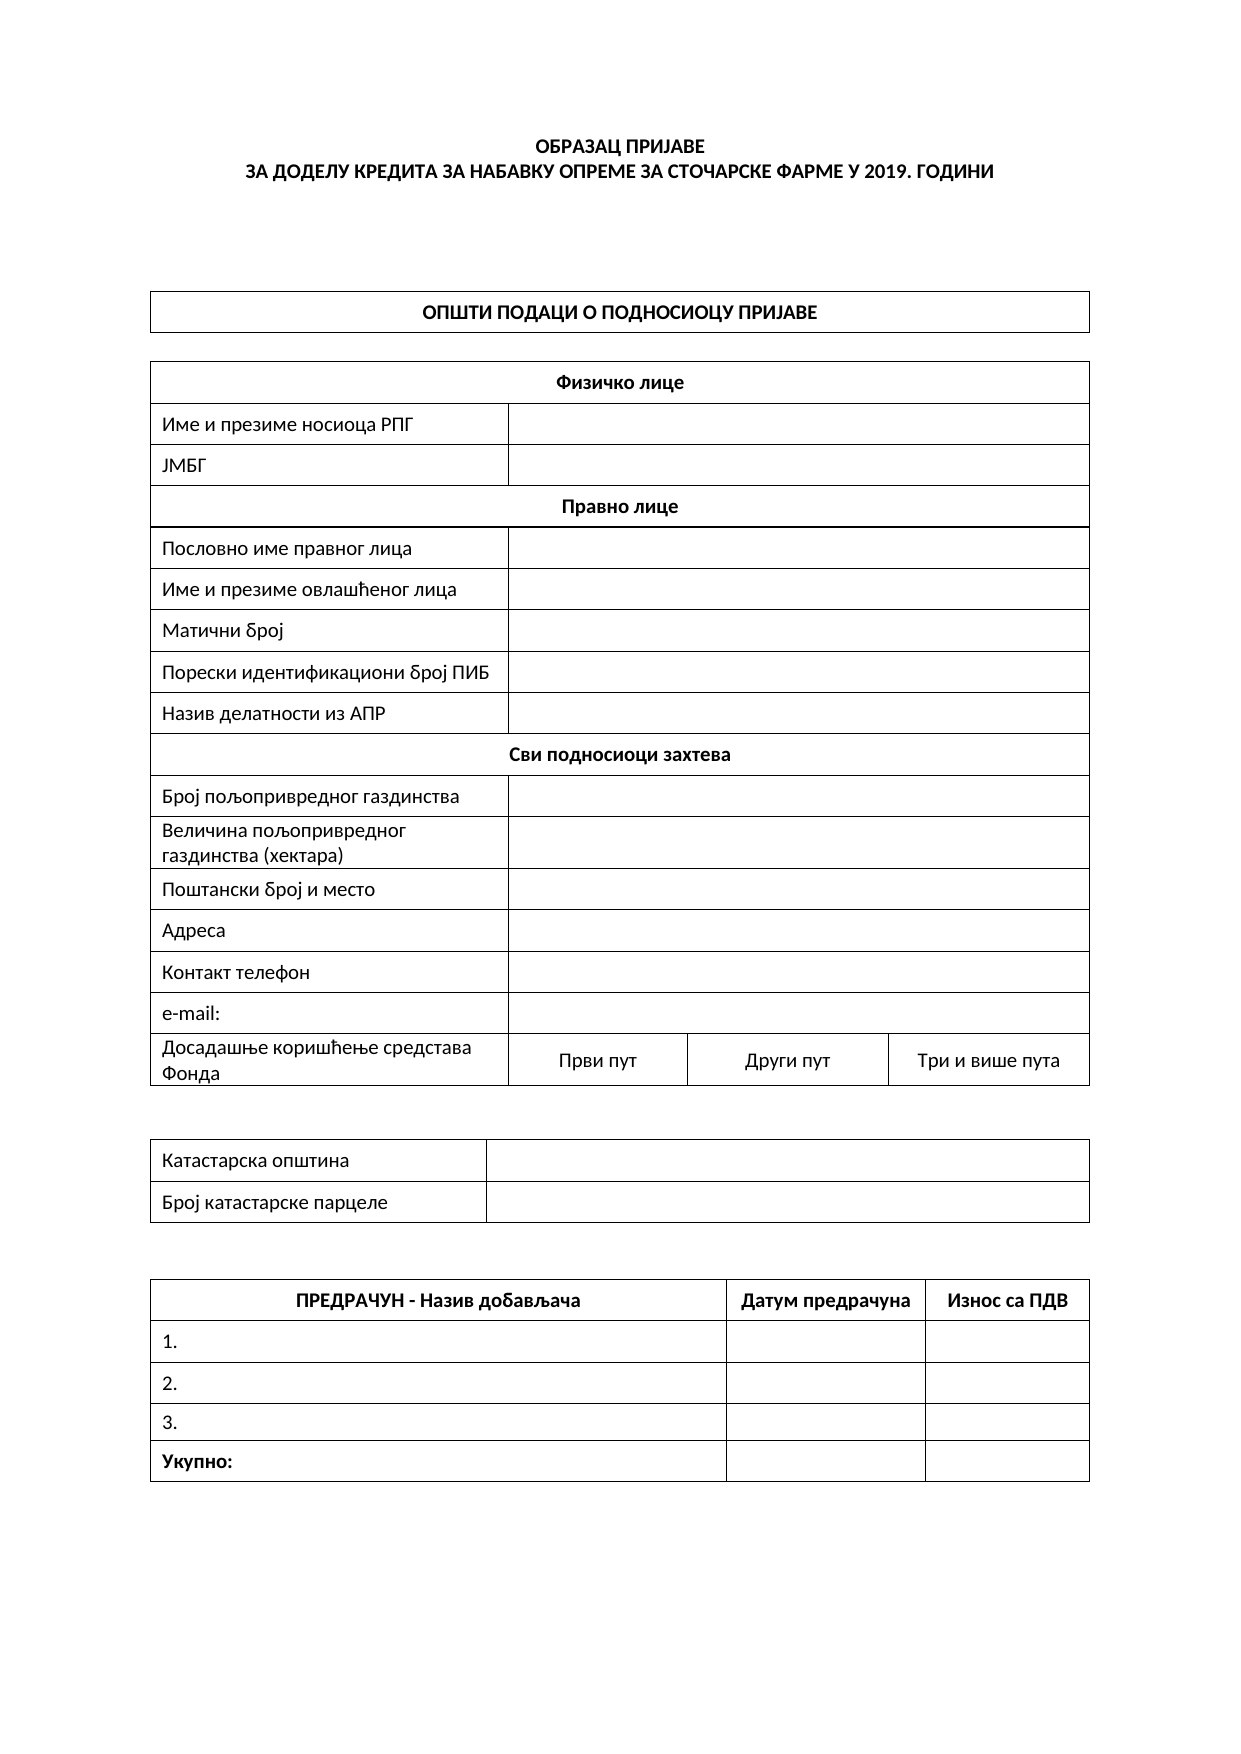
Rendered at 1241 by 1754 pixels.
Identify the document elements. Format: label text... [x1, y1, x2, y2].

table_cell [926, 1321, 1089, 1362]
table_cell 1. [151, 1321, 726, 1362]
table_cell [509, 993, 1089, 1033]
table_cell Име и презиме овлашћеног лица [151, 569, 508, 609]
table_cell [509, 445, 1089, 485]
table_cell [509, 952, 1089, 992]
table_cell [509, 693, 1089, 733]
table_cell 2. [151, 1363, 726, 1403]
table_cell Број пољопривредног газдинства [151, 776, 508, 816]
table_cell Матични број [151, 610, 508, 651]
table_cell [926, 1441, 1089, 1481]
table_header Физичко лице [151, 362, 1089, 402]
table_cell [727, 1321, 925, 1362]
table_cell [509, 776, 1089, 816]
table_cell Сви подносиоци захтева [151, 734, 1089, 774]
table_cell [487, 1182, 1089, 1222]
table_header Датум предрачуна [727, 1280, 925, 1320]
table_header [487, 1140, 1089, 1181]
table_cell Адреса [151, 910, 508, 951]
table_cell Други пут [688, 1034, 888, 1085]
table_cell [926, 1363, 1089, 1403]
table_cell Први пут [509, 1034, 687, 1085]
table_cell Назив делатности из АПР [151, 693, 508, 733]
text ОБРАЗАЦ ПРИЈАВЕ [150, 133, 1090, 158]
table_cell [727, 1441, 925, 1481]
table_cell Укупно: [151, 1441, 726, 1481]
table_cell [509, 528, 1089, 568]
table_cell Поштански број и место [151, 869, 508, 909]
table_cell 3. [151, 1404, 726, 1440]
table_cell [509, 610, 1089, 651]
table_cell Име и презиме носиоца РПГ [151, 404, 508, 444]
table_header Катастарска општина [151, 1140, 486, 1181]
table_cell Контакт телефон [151, 952, 508, 992]
table_header ПРЕДРАЧУН - Назив добављача [151, 1280, 726, 1320]
table_cell e-mail: [151, 993, 508, 1033]
table_cell Правно лице [151, 486, 1089, 526]
table_cell Број катастарске парцеле [151, 1182, 486, 1222]
table_cell Пословно име правног лица [151, 528, 508, 568]
table_header ОПШТИ ПОДАЦИ О ПОДНОСИОЦУ ПРИЈАВЕ [151, 292, 1089, 332]
table_cell [727, 1404, 925, 1440]
table_cell [509, 869, 1089, 909]
table_cell [926, 1404, 1089, 1440]
table_cell Досадашње коришћење средстава Фонда [151, 1034, 508, 1085]
table_cell Порески идентификациони број ПИБ [151, 652, 508, 692]
table_cell [509, 817, 1089, 868]
table_cell Три и више пута [889, 1034, 1089, 1085]
table_cell ЈМБГ [151, 445, 508, 485]
table_cell [509, 910, 1089, 951]
table_header Износ са ПДВ [926, 1280, 1089, 1320]
table_cell Величина пољопривредног газдинства (хектара) [151, 817, 508, 868]
table_cell [509, 404, 1089, 444]
table_cell [509, 652, 1089, 692]
table_cell [509, 569, 1089, 609]
text ЗА ДОДЕЛУ КРЕДИТА ЗА НАБАВКУ ОПРЕМЕ ЗА СТОЧАРСКЕ ФАРМЕ У 2019. ГОДИНИ [150, 158, 1090, 184]
table_cell [727, 1363, 925, 1403]
